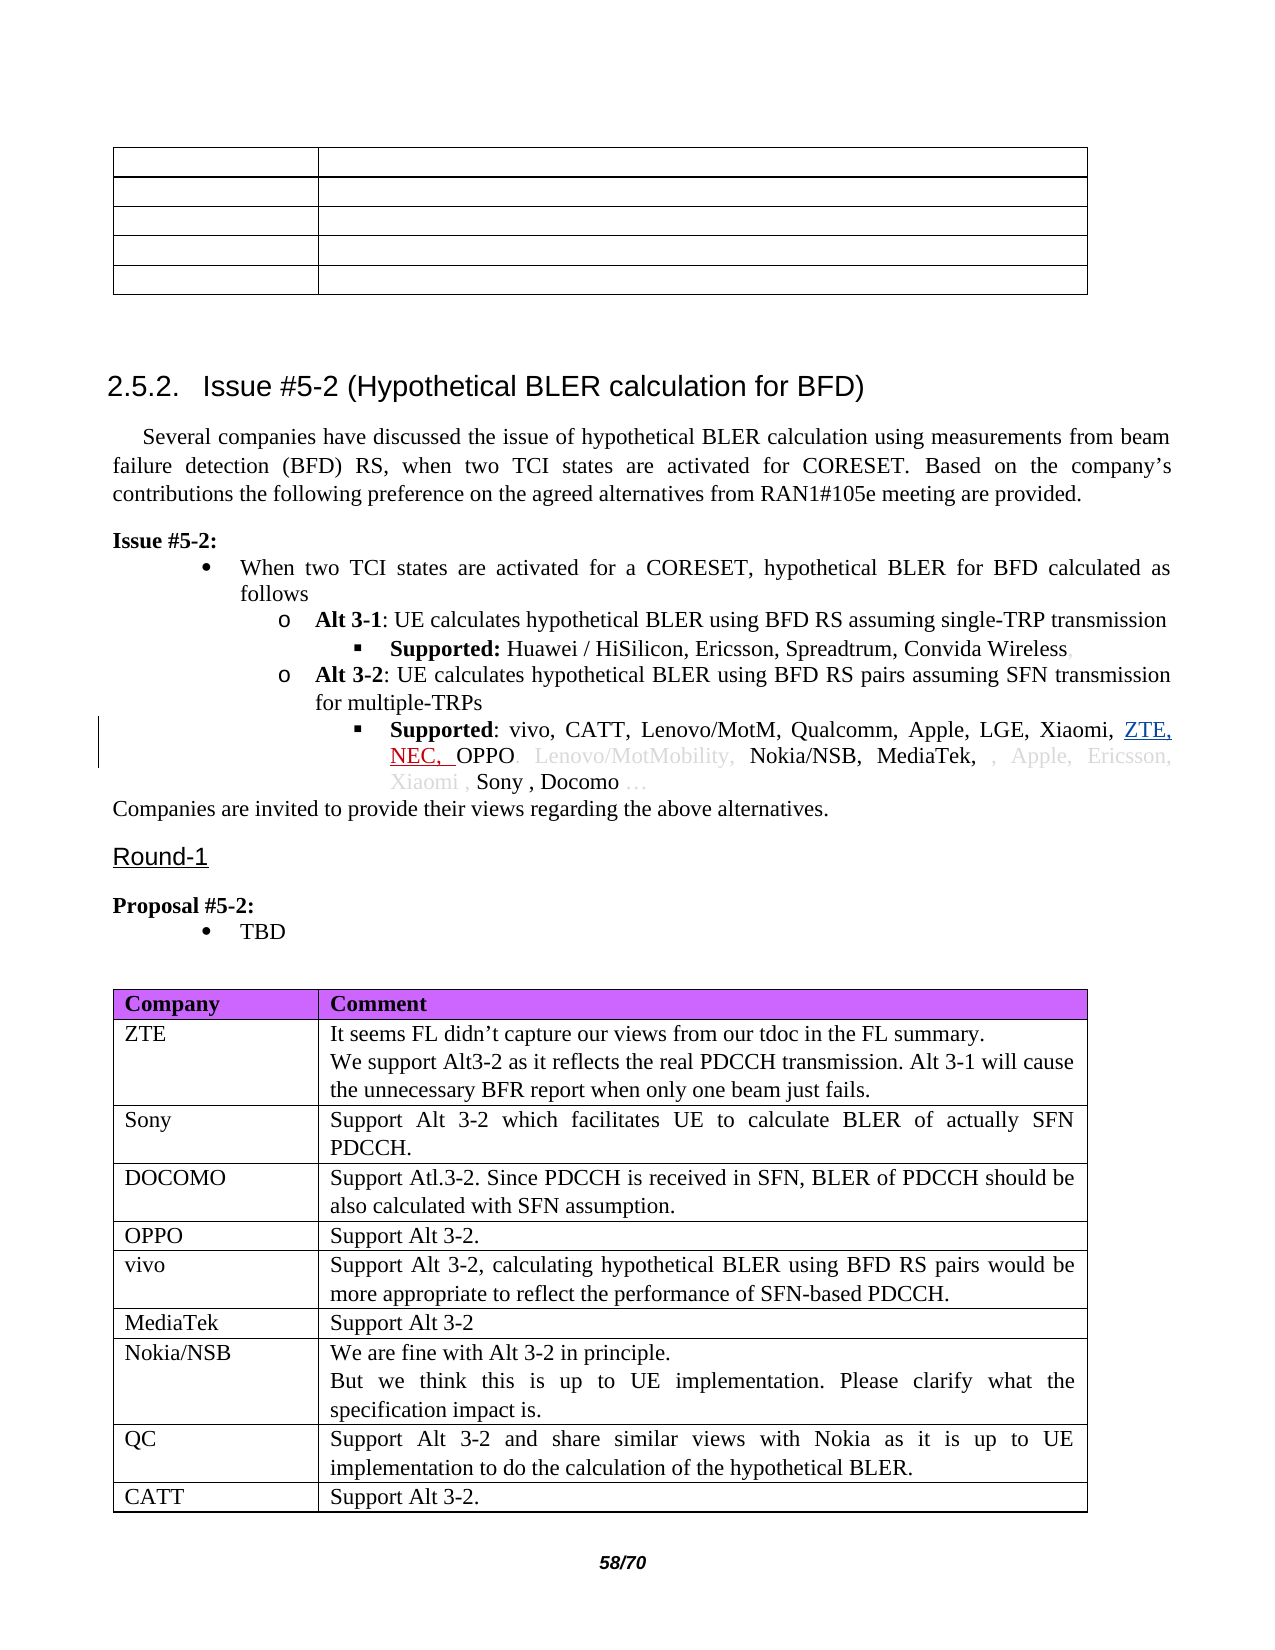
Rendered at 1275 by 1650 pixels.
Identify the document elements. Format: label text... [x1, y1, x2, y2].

table_cell Support Alt 3-2. [319, 1222, 1087, 1250]
table_cell [319, 266, 1087, 294]
table_cell vivo [114, 1251, 318, 1308]
table_cell [114, 148, 318, 176]
text Issue #5-2: [112, 527, 1172, 554]
table_cell [319, 178, 1087, 206]
table_cell ZTE [114, 1020, 318, 1105]
table_cell [319, 236, 1087, 265]
table_cell It seems FL didn’t capture our views from our tdoc in the FL summary. We support Alt3-2 as it reflects the real PDCCH transmission. Alt 3-1 will cause the unnecessary BFR report when only one beam just fails. [319, 1020, 1087, 1105]
table_cell QC [114, 1425, 318, 1482]
table_cell Support Alt 3-2, calculating hypothetical BLER using BFD RS pairs would be more appropriate to reflect the performance of SFN-based PDCCH. [319, 1251, 1087, 1308]
table_cell [114, 266, 318, 294]
table_cell Support Alt 3-2 which facilitates UE to calculate BLER of actually SFN PDCCH. [319, 1106, 1087, 1163]
list Supported: Huawei / HiSilicon, Ericsson, Spreadtrum, Convida Wireless, [352, 635, 1172, 661]
table_cell [319, 148, 1087, 176]
table_cell Support Alt 3-2. [319, 1483, 1087, 1511]
text Proposal #5-2: [112, 892, 1172, 918]
table_cell DOCOMO [114, 1164, 318, 1221]
list When two TCI states are activated for a CORESET, hypothetical BLER for BFD calculated as follows [202, 554, 1172, 607]
subtitle Issue #5-2 (Hypothetical BLER calculation for BFD) [107, 368, 1172, 402]
table_cell [319, 207, 1087, 235]
table_cell Sony [114, 1106, 318, 1163]
table_cell [114, 236, 318, 265]
table_cell OPPO [114, 1222, 318, 1250]
table_cell CATT [114, 1483, 318, 1511]
list Alt 3-1: UE calculates hypothetical BLER using BFD RS assuming single-TRP transmission [277, 607, 1172, 635]
list Supported: vivo, CATT, Lenovo/MotM, Qualcomm, Apple, LGE, Xiaomi, OPPO. Lenovo/MotMobility, Nokia/NSB, MediaTek, , Apple, Ericsson, Xiaomi , Sony , Docomo … [352, 716, 1172, 795]
list Alt 3-2: UE calculates hypothetical BLER using BFD RS pairs assuming SFN transmission for multiple-TRPs [277, 661, 1172, 716]
table_cell MediaTek [114, 1309, 318, 1338]
table_cell Support Alt 3-2 and share similar views with Nokia as it is up to UE implementation to do the calculation of the hypothetical BLER. [319, 1425, 1087, 1482]
table_cell [114, 178, 318, 206]
table_cell Support Atl.3-2. Since PDCCH is received in SFN, BLER of PDCCH should be also calculated with SFN assumption. [319, 1164, 1087, 1221]
table_header Company [114, 990, 318, 1019]
table_cell [114, 207, 318, 235]
table_cell Nokia/NSB [114, 1339, 318, 1424]
table_cell Support Alt 3-2 [319, 1309, 1087, 1338]
table_cell We are fine with Alt 3-2 in principle. But we think this is up to UE implementation. Please clarify what the specification impact is. [319, 1339, 1087, 1424]
list TBD [202, 918, 1172, 944]
text Companies are invited to provide their views regarding the above alternatives. [112, 795, 1172, 821]
text Several companies have discussed the issue of hypothetical BLER calculation using measurements from beam failure detection (BFD) RS, when two TCI states are activated for CORESET. Based on the company’s contributions the following preference on the agreed alternatives from RAN1#105e meeting are provided. [112, 423, 1172, 507]
subtitle Round-1 [112, 842, 1172, 871]
table_header Comment [319, 990, 1087, 1019]
